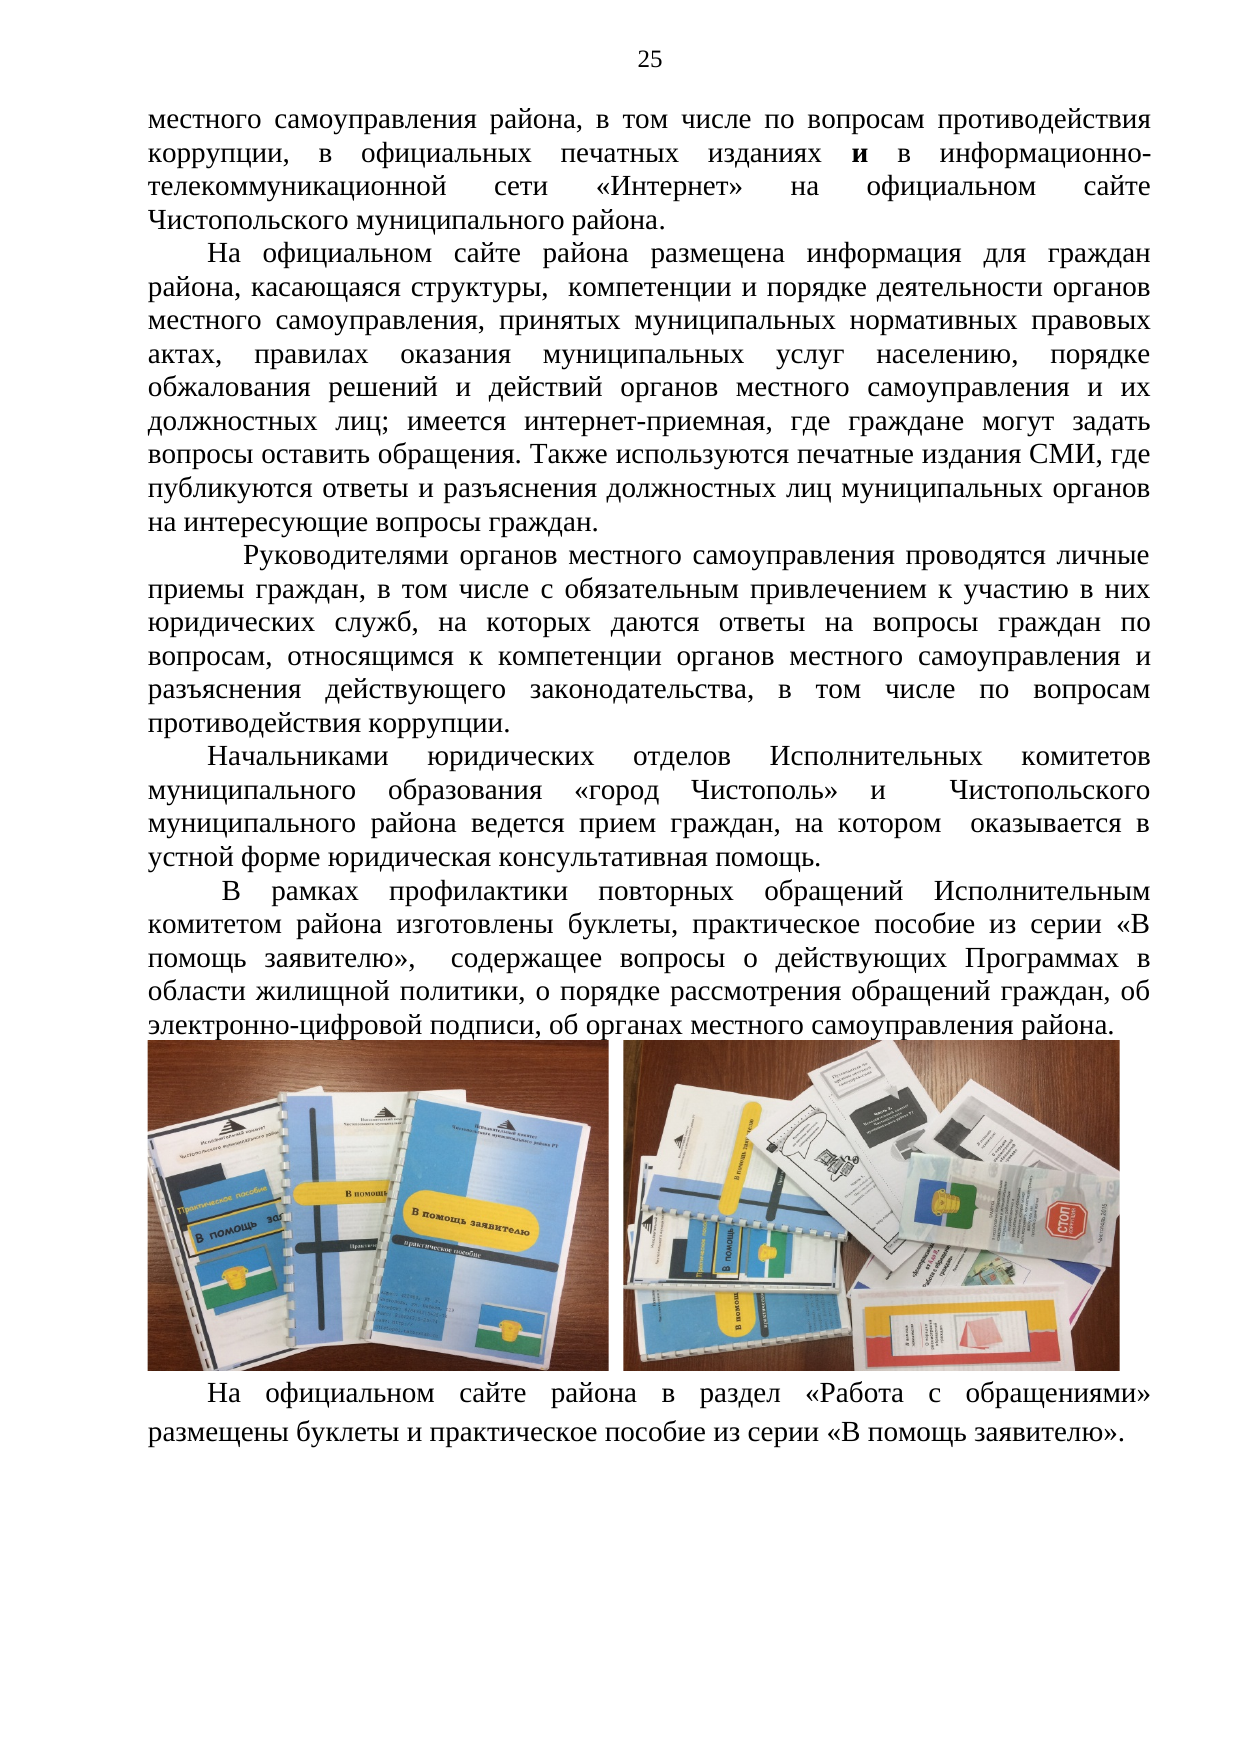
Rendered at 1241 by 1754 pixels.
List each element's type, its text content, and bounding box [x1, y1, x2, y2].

text В рамках профилактики повторных обращений Исполнительным комитетом района изготовлены буклеты, практическое пособие из серии «В помощь заявителю», содержащее вопросы о действующих Программах в области жилищной политики, о порядке рассмотрения обращений граждан, об электронно-цифровой подписи, об органах местного самоуправления района. [148, 873, 1152, 1040]
picture [147, 1040, 609, 1371]
text Начальниками юридических отделов Исполнительных комитетов муниципального образования «город Чистополь» и Чистопольского муниципального района ведется прием граждан, на котором оказывается в устной форме юридическая консультативная помощь. [148, 738, 1152, 873]
text Руководителями органов местного самоуправления проводятся личные приемы граждан, в том числе с обязательным привлечением к участию в них юридических служб, на которых даются ответы на вопросы граждан по вопросам, относящимся к компетенции органов местного самоуправления и разъяснения действующего законодательства, в том числе по вопросам противодействия коррупции. [148, 537, 1152, 738]
text На официальном сайте района в раздел «Работа с обращениями» размещены буклеты и практическое пособие из серии «В помощь заявителю». [148, 1375, 1152, 1447]
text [148, 101, 1152, 235]
text На официальном сайте района размещена информация для граждан района, касающаяся структуры, компетенции и порядке деятельности органов местного самоуправления, принятых муниципальных нормативных правовых актах, правилах оказания муниципальных услуг населению, порядке обжалования решений и действий органов местного самоуправления и их должностных лиц; имеется интернет-приемная, где граждане могут задать вопросы оставить обращения. Также используются печатные издания СМИ, где публикуются ответы и разъяснения должностных лиц муниципальных органов на интересующие вопросы граждан. [148, 235, 1152, 537]
picture [623, 1040, 1120, 1371]
